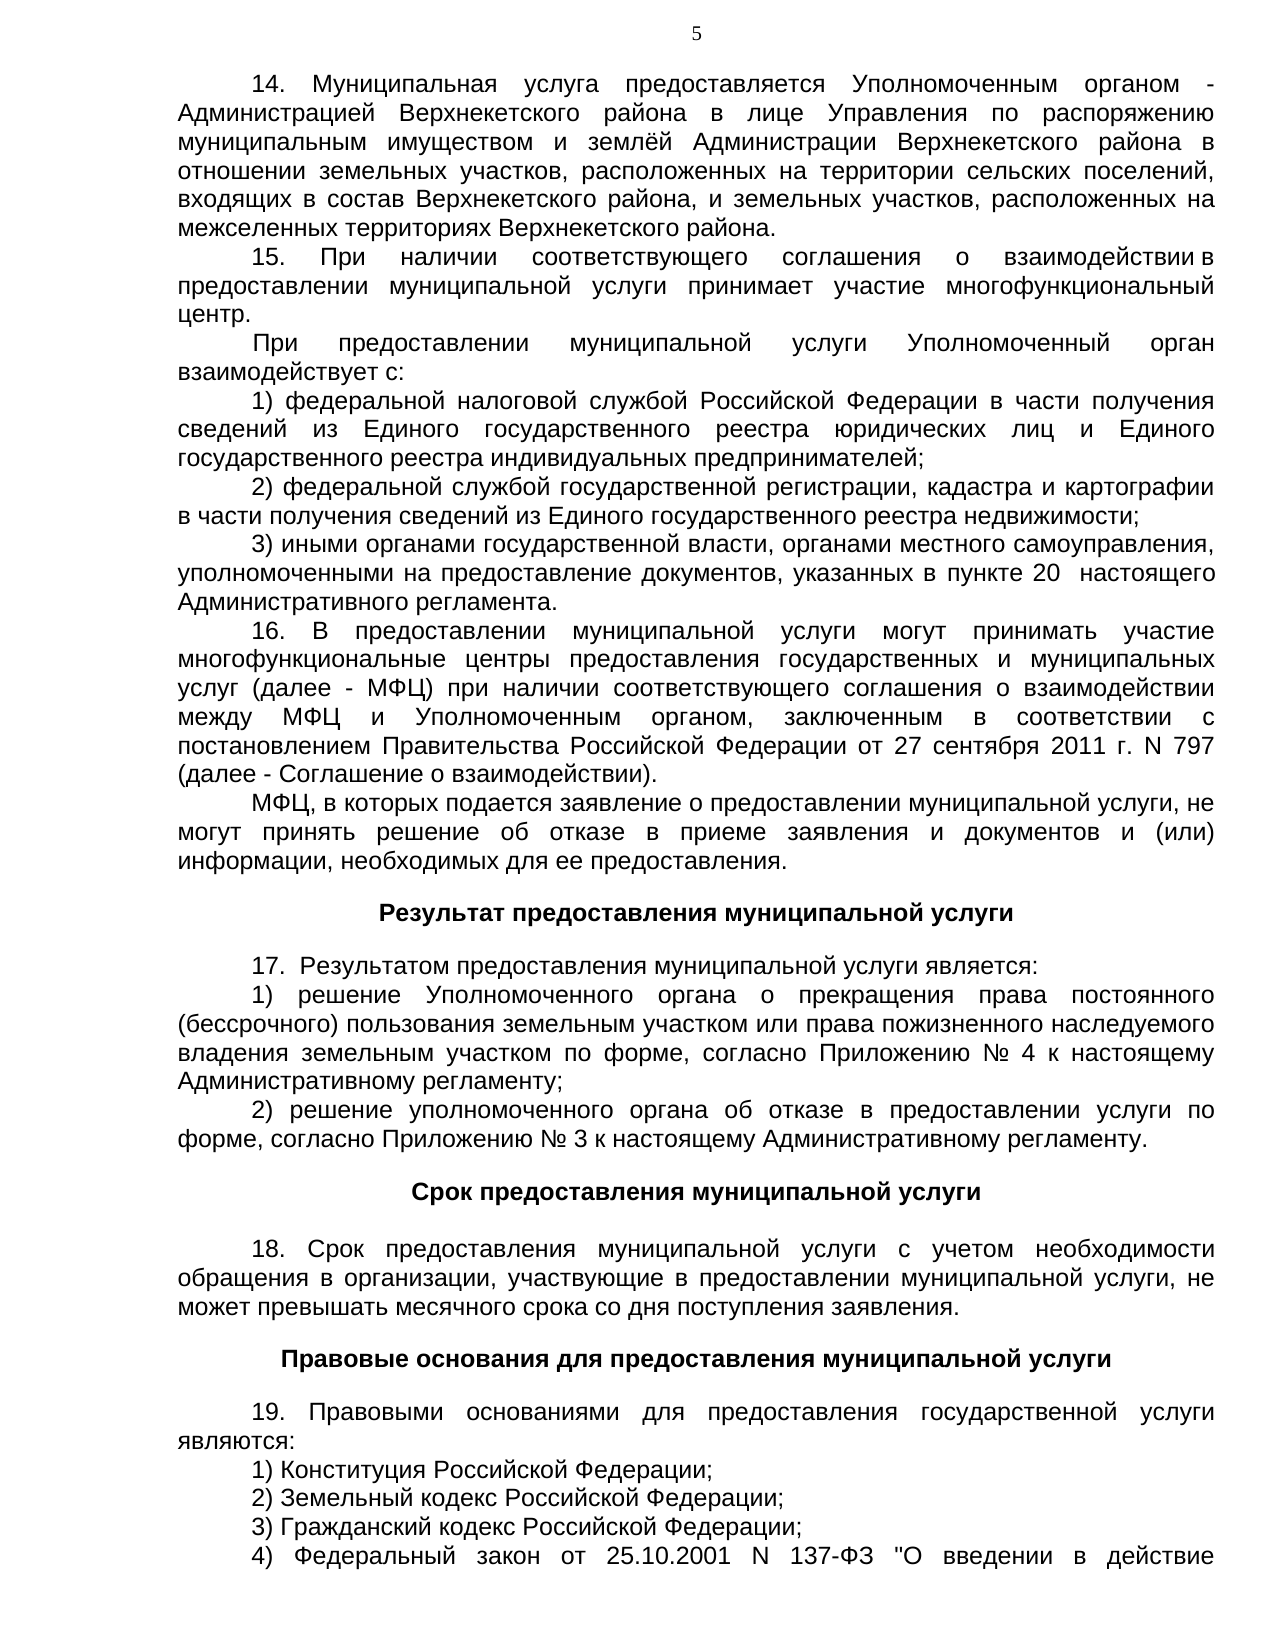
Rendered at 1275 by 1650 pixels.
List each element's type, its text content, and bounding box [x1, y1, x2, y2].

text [177, 1541, 1216, 1570]
text 3) Гражданский кодекс Российской Федерации; [177, 1512, 1216, 1541]
text 15. При наличии соответствующего соглашения о взаимодействии в предоставлении муниципальной услуги принимает участие многофункциональный центр. [177, 242, 1216, 328]
text 2) Земельный кодекс Российской Федерации; [177, 1483, 1216, 1512]
text 1) федеральной налоговой службой Российской Федерации в части получения сведений из Единого государственного реестра юридических лиц и Единого государственного реестра индивидуальных предпринимателей; [177, 386, 1216, 472]
text 17. Результатом предоставления муниципальной услуги является: [177, 951, 1216, 980]
text 16. В предоставлении муниципальной услуги могут принимать участие многофункциональные центры предоставления государственных и муниципальных услуг (далее - МФЦ) при наличии соответствующего соглашения о взаимодействии между МФЦ и Уполномоченным органом, заключенным в соответствии с постановлением Правительства Российской Федерации от 27 сентября 2011 г. N 797 (далее - Соглашение о взаимодействии). [177, 616, 1216, 788]
title Срок предоставления муниципальной услуги [177, 1177, 1216, 1205]
title Результат предоставления муниципальной услуги [177, 898, 1216, 927]
text 19. Правовыми основаниями для предоставления государственной услуги являются: [177, 1397, 1216, 1455]
text 1) решение Уполномоченного органа о прекращения права постоянного (бессрочного) пользования земельным участком или права пожизненного наследуемого владения земельным участком по форме, согласно Приложению № 4 к настоящему Административному регламенту; [177, 980, 1216, 1095]
text 2) федеральной службой государственной регистрации, кадастра и картографии в части получения сведений из Единого государственного реестра недвижимости; [177, 472, 1216, 529]
text МФЦ, в которых подается заявление о предоставлении муниципальной услуги, не могут принять решение об отказе в приеме заявления и документов и (или) информации, необходимых для ее предоставления. [177, 788, 1216, 874]
text 2) решение уполномоченного органа об отказе в предоставлении услуги по форме, согласно Приложению № 3 к настоящему Административному регламенту. [177, 1095, 1216, 1152]
text 3) иными органами государственной власти, органами местного самоуправления, уполномоченными на предоставление документов, указанных в пункте 20 настоящего Административного регламента. [177, 529, 1216, 616]
text 1) Конституция Российской Федерации; [177, 1455, 1216, 1483]
text При предоставлении муниципальной услуги Уполномоченный орган взаимодействует с: [177, 328, 1216, 386]
text 14. Муниципальная услуга предоставляется Уполномоченным органом - Администрацией Верхнекетского района в лице Управления по распоряжению муниципальным имуществом и землёй Администрации Верхнекетского района в отношении земельных участков, расположенных на территории сельских поселений, входящих в состав Верхнекетского района, и земельных участков, расположенных на межселенных территориях Верхнекетского района. [177, 69, 1216, 242]
text 18. Срок предоставления муниципальной услуги с учетом необходимости обращения в организации, участвующие в предоставлении муниципальной услуги, не может превышать месячного срока со дня поступления заявления. [177, 1234, 1216, 1320]
title Правовые основания для предоставления муниципальной услуги [177, 1344, 1216, 1373]
